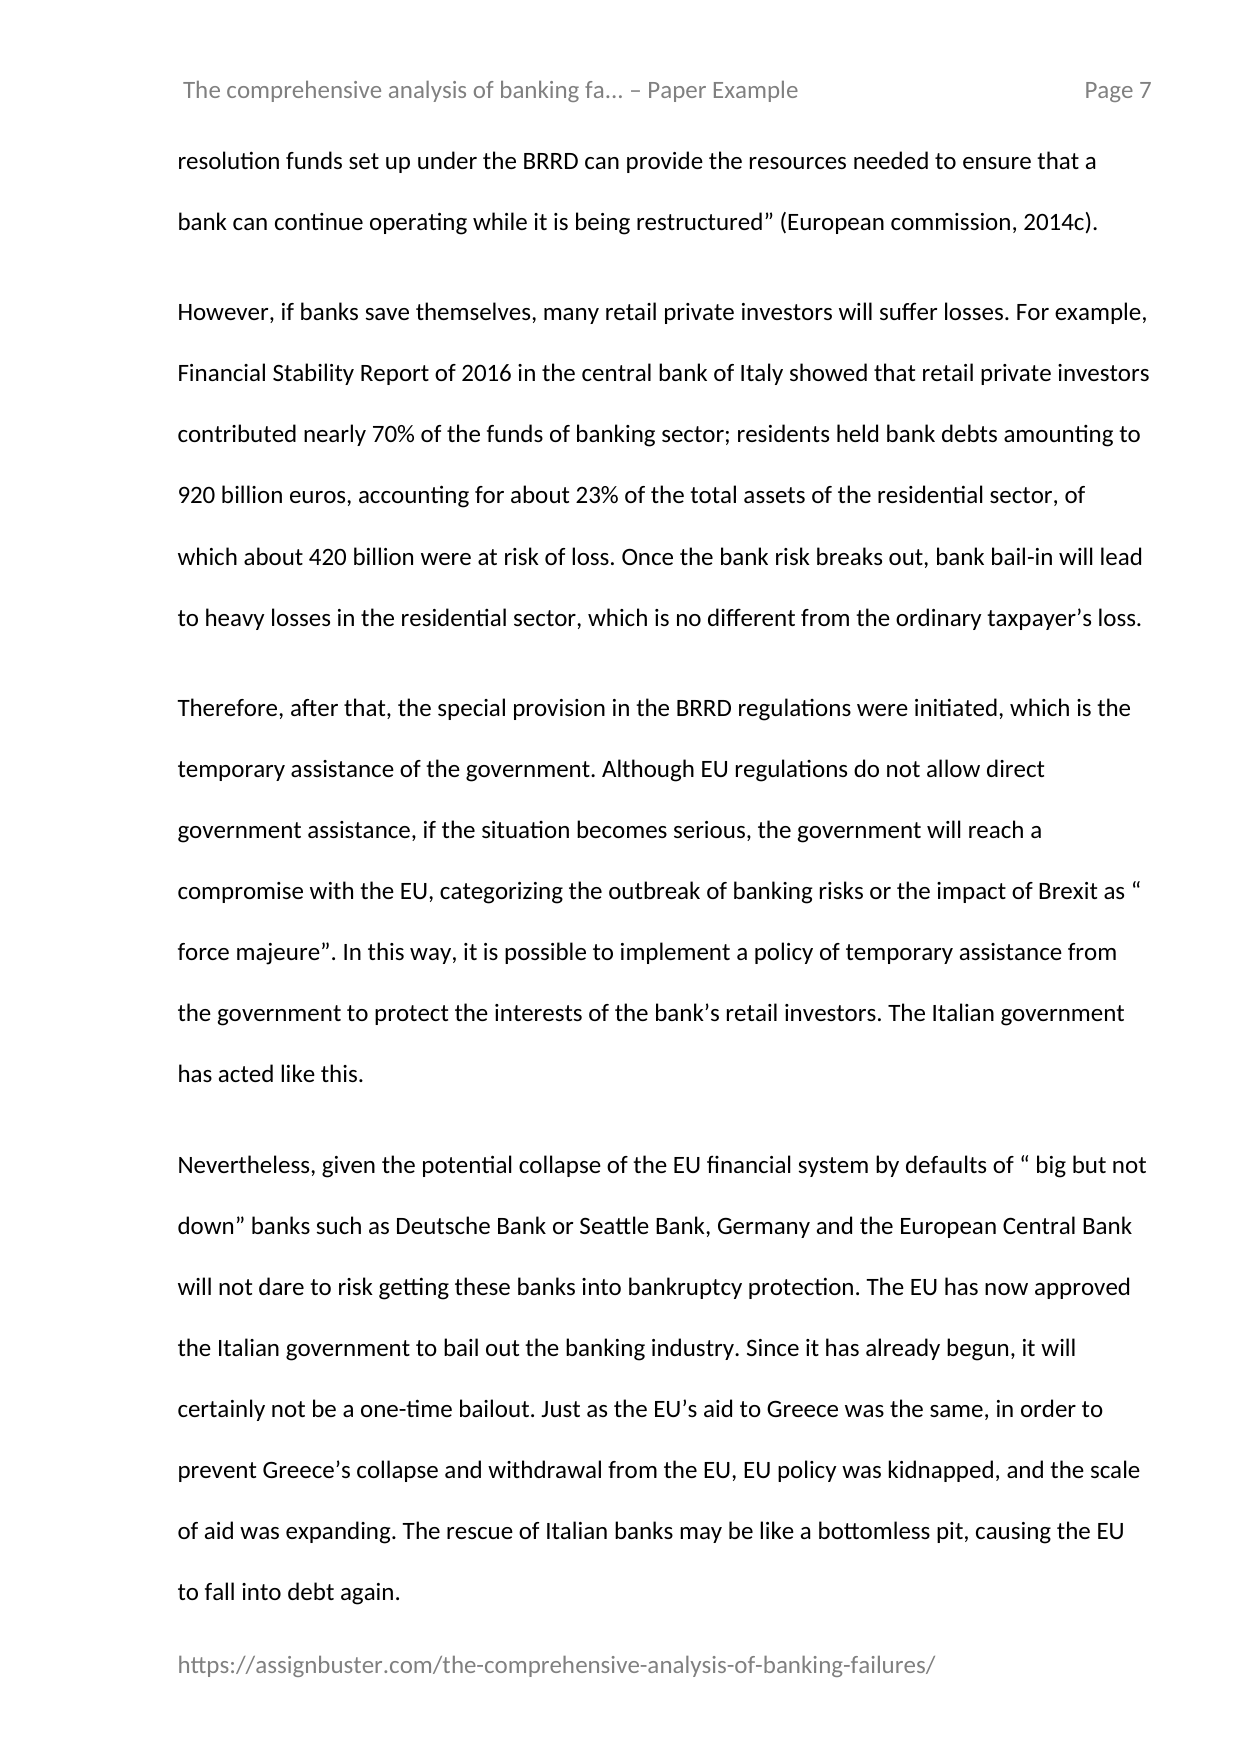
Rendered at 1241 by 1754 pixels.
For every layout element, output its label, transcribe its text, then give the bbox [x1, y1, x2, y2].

text Nevertheless, given the potential collapse of the EU financial system by defaults of “ big but not down” banks such as Deutsche Bank or Seattle Bank, Germany and the European Central Bank will not dare to risk getting these banks into bankruptcy protection. The EU has now approved the Italian government to bail out the banking industry. Since it has already begun, it will certainly not be a one-time bailout. Just as the EU’s aid to Greece was the same, in order to prevent Greece’s collapse and withdrawal from the EU, EU policy was kidnapped, and the scale of aid was expanding. The rescue of Italian banks may be like a bottomless pit, causing the EU to fall into debt again. [177, 1149, 1152, 1607]
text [177, 145, 1152, 237]
text However, if banks save themselves, many retail private investors will suffer losses. For example, Financial Stability Report of 2016 in the central bank of Italy showed that retail private investors contributed nearly 70% of the funds of banking sector; residents held bank debts amounting to 920 billion euros, accounting for about 23% of the total assets of the residential sector, of which about 420 billion were at risk of loss. Once the bank risk breaks out, bank bail-in will lead to heavy losses in the residential sector, which is no different from the ordinary taxpayer’s loss. [177, 297, 1152, 632]
text Therefore, after that, the special provision in the BRRD regulations were initiated, which is the temporary assistance of the government. Although EU regulations do not allow direct government assistance, if the situation becomes serious, the government will reach a compromise with the EU, categorizing the outbreak of banking risks or the impact of Brexit as “ force majeure”. In this way, it is possible to implement a policy of temporary assistance from the government to protect the interests of the bank’s retail investors. The Italian government has acted like this. [177, 692, 1152, 1089]
